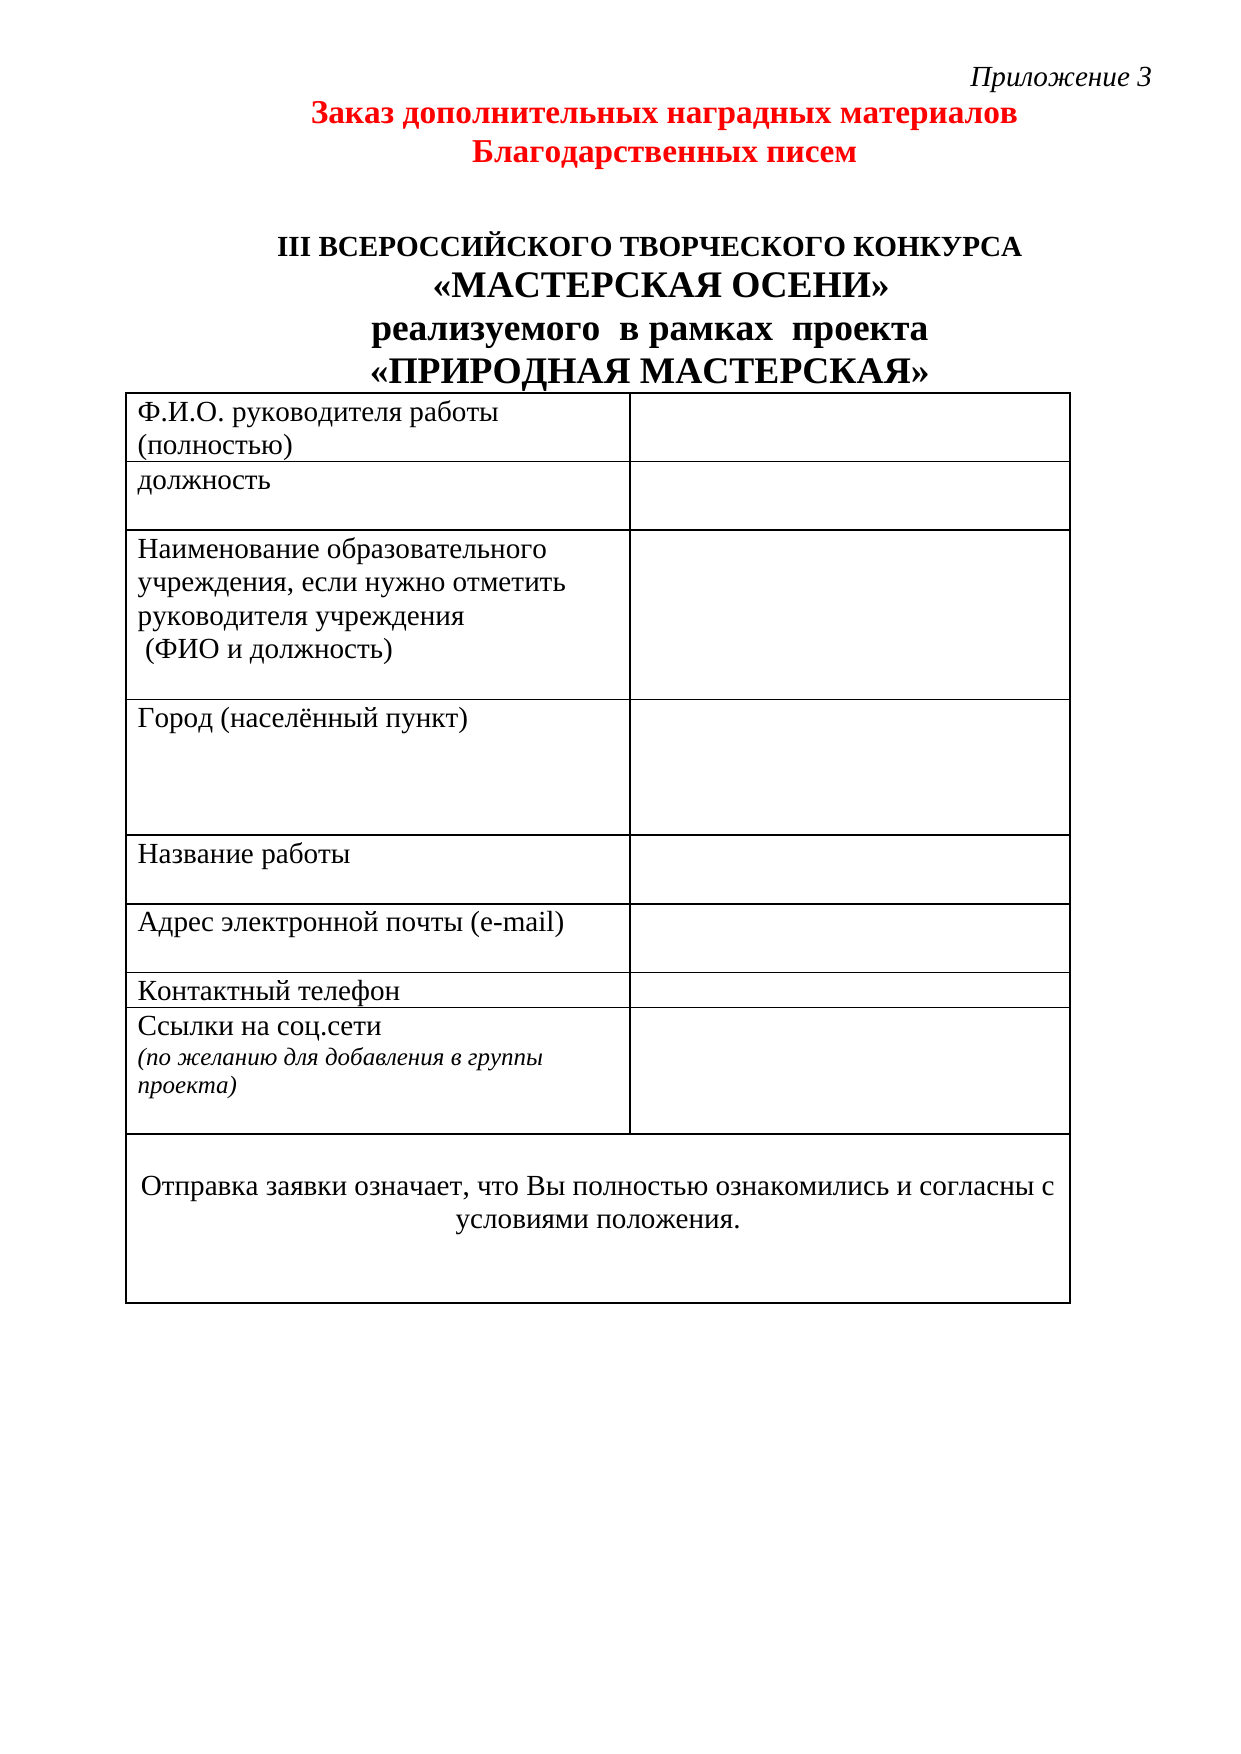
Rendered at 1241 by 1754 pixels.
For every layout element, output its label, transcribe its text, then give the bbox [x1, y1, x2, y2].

table_cell Наименование образовательного учреждения, если нужно отметить руководителя учреждения (ФИО и должность) [127, 531, 629, 699]
table_cell [631, 836, 1069, 903]
table_cell Название работы [127, 836, 629, 903]
text Заказ дополнительных наградных материалов [162, 93, 1152, 131]
table_cell Ссылки на соц.сети (по желанию для добавления в группы проекта) [127, 1008, 629, 1133]
text реализуемого в рамках проекта [148, 306, 1152, 349]
text III ВСЕРОССИЙСКОГО ТВОРЧЕСКОГО КОНКУРСА [148, 229, 1152, 263]
table_cell [631, 700, 1069, 834]
table_cell [631, 905, 1069, 972]
table_cell Адрес электронной почты (e-mail) [127, 905, 629, 972]
table_header [631, 394, 1069, 461]
text «ПРИРОДНАЯ МАСТЕРСКАЯ» [148, 349, 1152, 392]
table_cell [631, 462, 1069, 529]
text Приложение 3 [148, 59, 1152, 93]
table_cell Контактный телефон [127, 973, 629, 1007]
table_cell [631, 1008, 1069, 1133]
table_cell Отправка заявки означает, что Вы полностью ознакомились и согласны с условиями положения. [127, 1135, 1069, 1302]
table_cell Город (населённый пункт) [127, 700, 629, 834]
table_cell [631, 973, 1069, 1007]
table_header Ф.И.О. руководителя работы (полностью) [127, 394, 629, 461]
table_cell должность [127, 462, 629, 529]
text «МАСТЕРСКАЯ ОСЕНИ» [148, 263, 1152, 306]
text Благодарственных писем [162, 131, 1152, 169]
table_cell [631, 531, 1069, 699]
